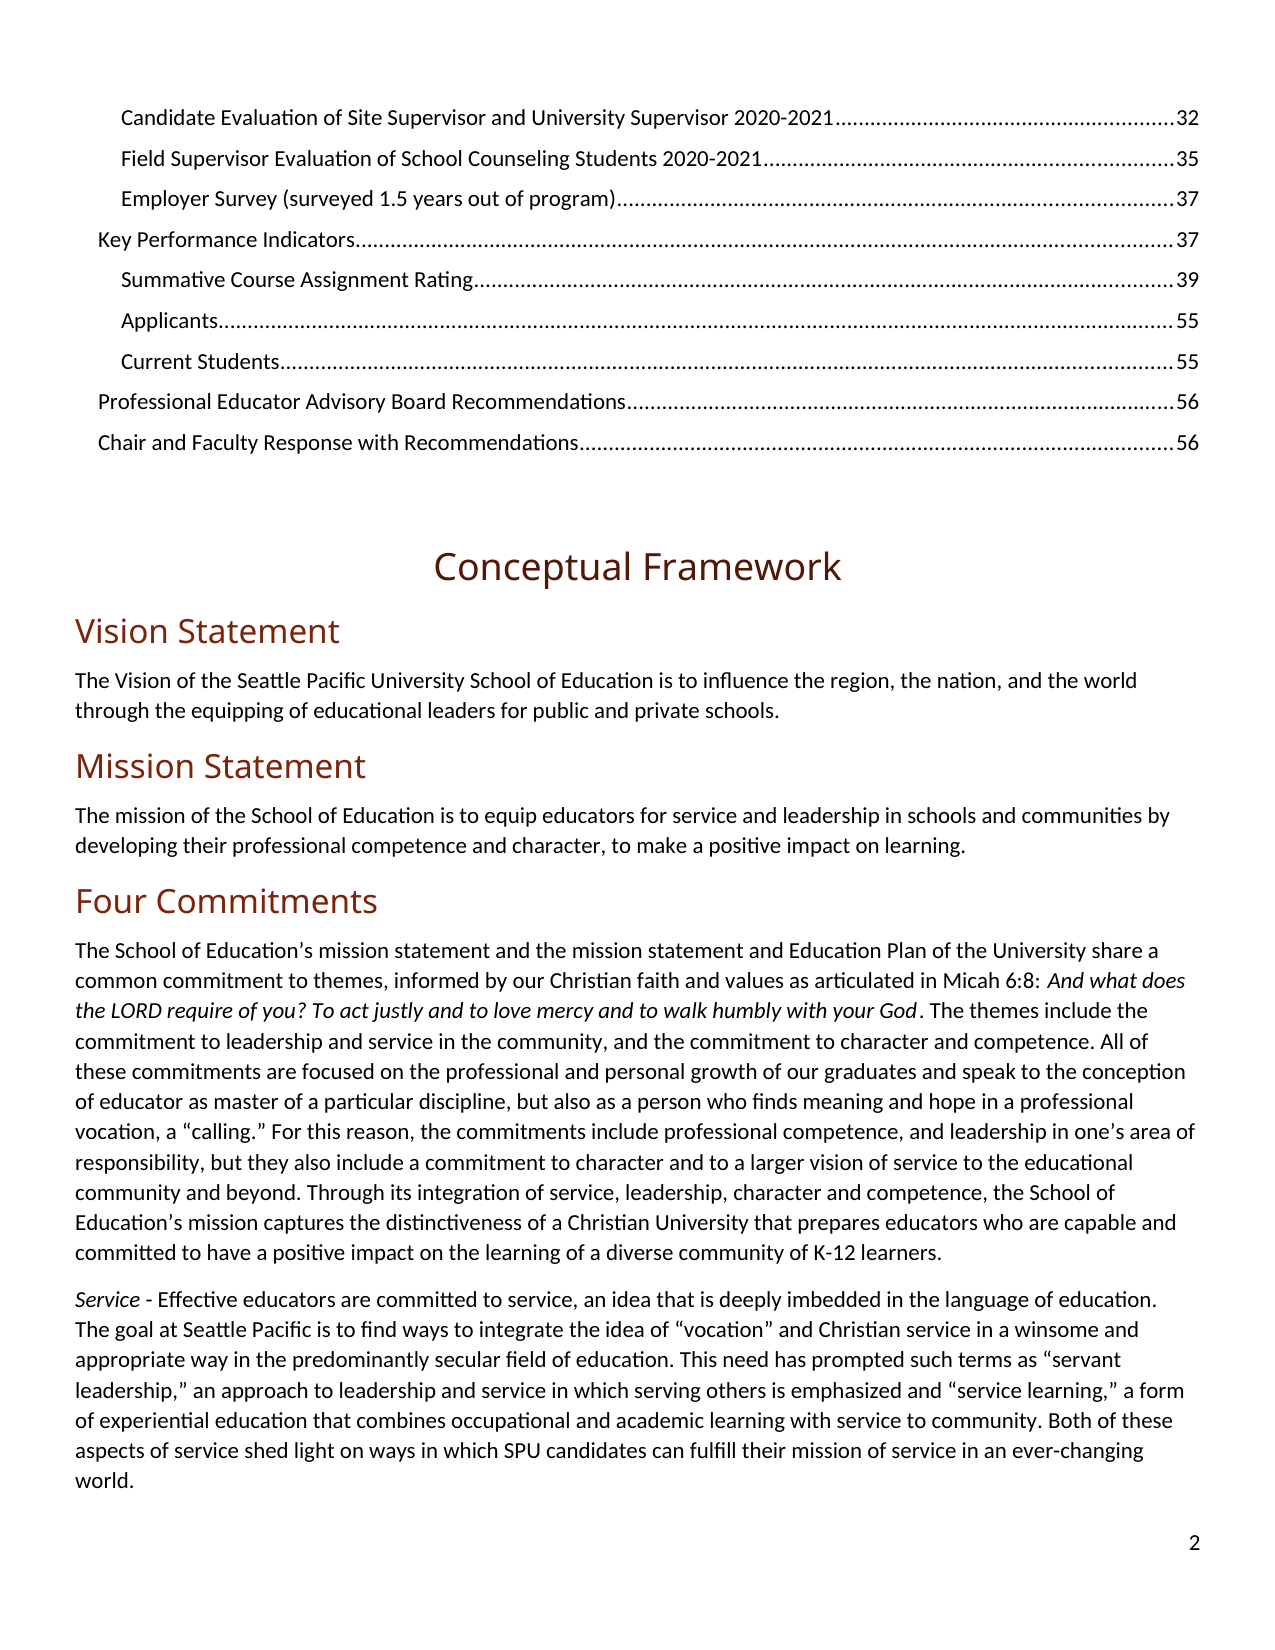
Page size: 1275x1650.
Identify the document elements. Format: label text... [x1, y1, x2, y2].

text Service - Effective educators are committed to service, an idea that is deeply imbedded in the language of education. The goal at Seattle Pacific is to find ways to integrate the idea of “vocation” and Christian service in a winsome and appropriate way in the predominantly secular field of education. This need has prompted such terms as “servant leadership,” an approach to leadership and service in which serving others is emphasized and “service learning,” a form of experiential education that combines occupational and academic learning with service to community. Both of these aspects of service shed light on ways in which SPU candidates can fulfill their mission of service in an ever-changing world. [75, 1285, 1200, 1494]
text The mission of the School of Education is to equip educators for service and leadership in schools and communities by developing their professional competence and character, to make a positive impact on learning. [75, 801, 1200, 859]
subtitle Mission Statement [75, 743, 1200, 789]
text The School of Education’s mission statement and the mission statement and Education Plan of the University share a common commitment to themes, informed by our Christian faith and values as articulated in Micah 6:8: And what does the LORD require of you? To act justly and to love mercy and to walk humbly with your God. The themes include the commitment to leadership and service in the community, and the commitment to character and competence. All of these commitments are focused on the professional and personal growth of our graduates and speak to the conception of educator as master of a particular discipline, but also as a person who finds meaning and hope in a professional vocation, a “calling.” For this reason, the commitments include professional competence, and leadership in one’s area of responsibility, but they also include a commitment to character and to a larger vision of service to the educational community and beyond. Through its integration of service, leadership, character and competence, the School of Education’s mission captures the distinctiveness of a Christian University that prepares educators who are capable and committed to have a positive impact on the learning of a diverse community of K-12 learners. [75, 936, 1200, 1266]
subtitle Four Commitments [75, 878, 1200, 924]
subtitle Vision Statement [75, 608, 1200, 654]
text The Vision of the Seattle Pacific University School of Education is to influence the region, the nation, and the world through the equipping of educational leaders for public and private schools. [75, 666, 1200, 724]
subtitle Conceptual Framework [75, 541, 1200, 592]
